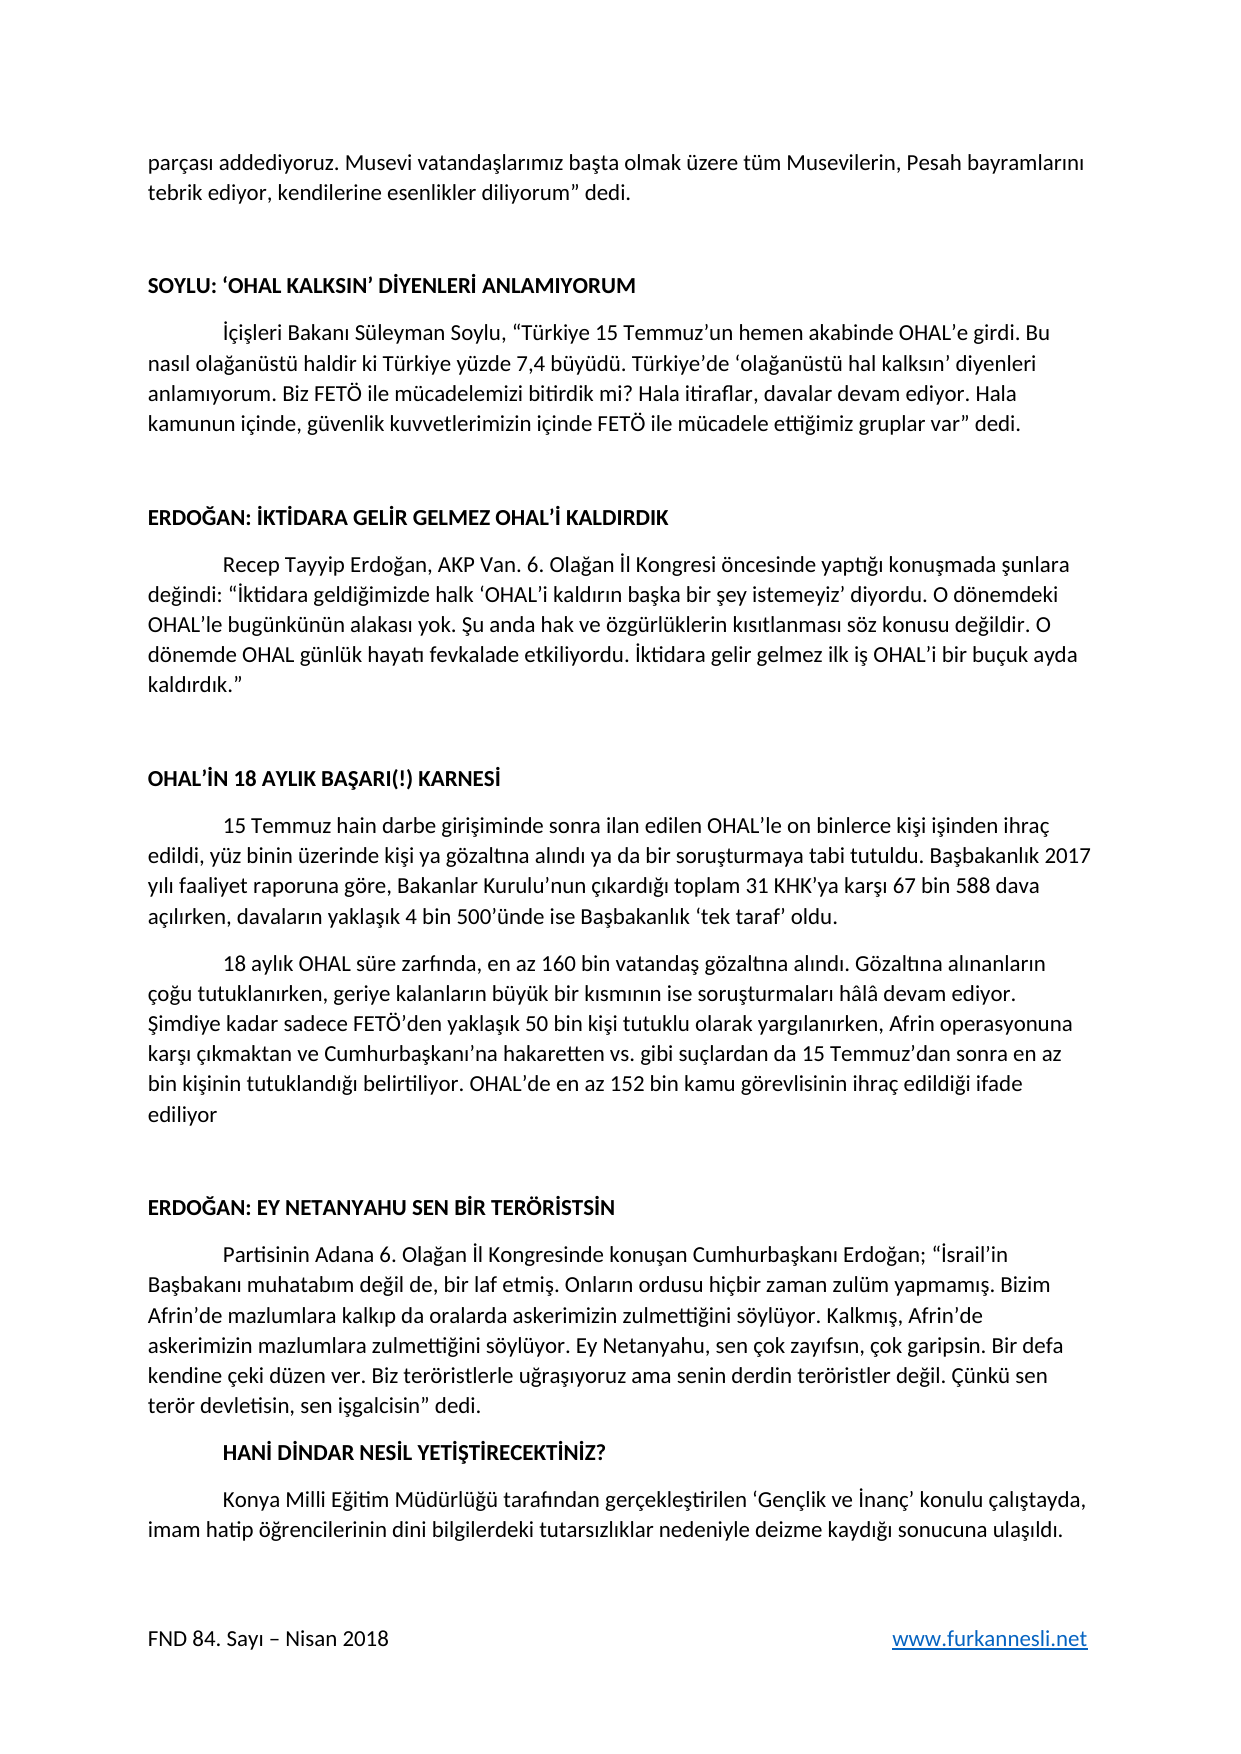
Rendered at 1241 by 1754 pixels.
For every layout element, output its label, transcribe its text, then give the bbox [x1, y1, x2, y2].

text SOYLU: ‘OHAL KALKSIN’ DİYENLERİ ANLAMIYORUM [148, 272, 1093, 299]
text ERDOĞAN: EY NETANYAHU SEN BİR TERÖRİSTSİN [148, 1193, 1093, 1221]
text 18 aylık OHAL süre zarfında, en az 160 bin vatandaş gözaltına alındı. Gözaltına alınanların çoğu tutuklanırken, geriye kalanların büyük bir kısmının ise soruşturmaları hâlâ devam ediyor. Şimdiye kadar sadece FETÖ’den yaklaşık 50 bin kişi tutuklu olarak yargılanırken, Afrin operasyonuna karşı çıkmaktan ve Cumhurbaşkanı’na hakaretten vs. gibi suçlardan da 15 Temmuz’dan sonra en az bin kişinin tutuklandığı belirtiliyor. OHAL’de en az 152 bin kamu görevlisinin ihraç edildiği ifade ediliyor [148, 949, 1093, 1128]
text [148, 148, 1093, 206]
text Partisinin Adana 6. Olağan İl Kongresinde konuşan Cumhurbaşkanı Erdoğan; “İsrail’in Başbakanı muhatabım değil de, bir laf etmiş. Onların ordusu hiçbir zaman zulüm yapmamış. Bizim Afrin’de mazlumlara kalkıp da oralarda askerimizin zulmettiğini söylüyor. Kalkmış, Afrin’de askerimizin mazlumlara zulmettiğini söylüyor. Ey Netanyahu, sen çok zayıfsın, çok garipsin. Bir defa kendine çeki düzen ver. Biz teröristlerle uğraşıyoruz ama senin derdin teröristler değil. Çünkü sen terör devletisin, sen işgalcisin” dedi. [148, 1240, 1093, 1419]
text HANİ DİNDAR NESİL YETİŞTİRECEKTİNİZ? [148, 1438, 1093, 1466]
text ERDOĞAN: İKTİDARA GELİR GELMEZ OHAL’İ KALDIRDIK [148, 503, 1093, 531]
text Recep Tayyip Erdoğan, AKP Van. 6. Olağan İl Kongresi öncesinde yaptığı konuşmada şunlara değindi: “İktidara geldiğimizde halk ‘OHAL’i kaldırın başka bir şey istemeyiz’ diyordu. O dönemdeki OHAL’le bugünkünün alakası yok. Şu anda hak ve özgürlüklerin kısıtlanması söz konusu değildir. O dönemde OHAL günlük hayatı fevkalade etkiliyordu. İktidara gelir gelmez ilk iş OHAL’i bir buçuk ayda kaldırdık.” [148, 550, 1093, 698]
text İçişleri Bakanı Süleyman Soylu, “Türkiye 15 Temmuz’un hemen akabinde OHAL’e girdi. Bu nasıl olağanüstü haldir ki Türkiye yüzde 7,4 büyüdü. Türkiye’de ‘olağanüstü hal kalksın’ diyenleri anlamıyorum. Biz FETÖ ile mücadelemizi bitirdik mi? Hala itiraflar, davalar devam ediyor. Hala kamunun içinde, güvenlik kuvvetlerimizin içinde FETÖ ile mücadele ettiğimiz gruplar var” dedi. [148, 318, 1093, 437]
text OHAL’İN 18 AYLIK BAŞARI(!) KARNESİ [148, 764, 1093, 792]
text 15 Temmuz hain darbe girişiminde sonra ilan edilen OHAL’le on binlerce kişi işinden ihraç edildi, yüz binin üzerinde kişi ya gözaltına alındı ya da bir soruşturmaya tabi tutuldu. Başbakanlık 2017 yılı faaliyet raporuna göre, Bakanlar Kurulu’nun çıkardığı toplam 31 KHK’ya karşı 67 bin 588 dava açılırken, davaların yaklaşık 4 bin 500’ünde ise Başbakanlık ‘tek taraf’ oldu. [148, 811, 1093, 930]
text Konya Milli Eğitim Müdürlüğü tarafından gerçekleştirilen ‘Gençlik ve İnanç’ konulu çalıştayda, imam hatip öğrencilerinin dini bilgilerdeki tutarsızlıklar nedeniyle deizme kaydığı sonucuna ulaşıldı. [148, 1485, 1093, 1543]
